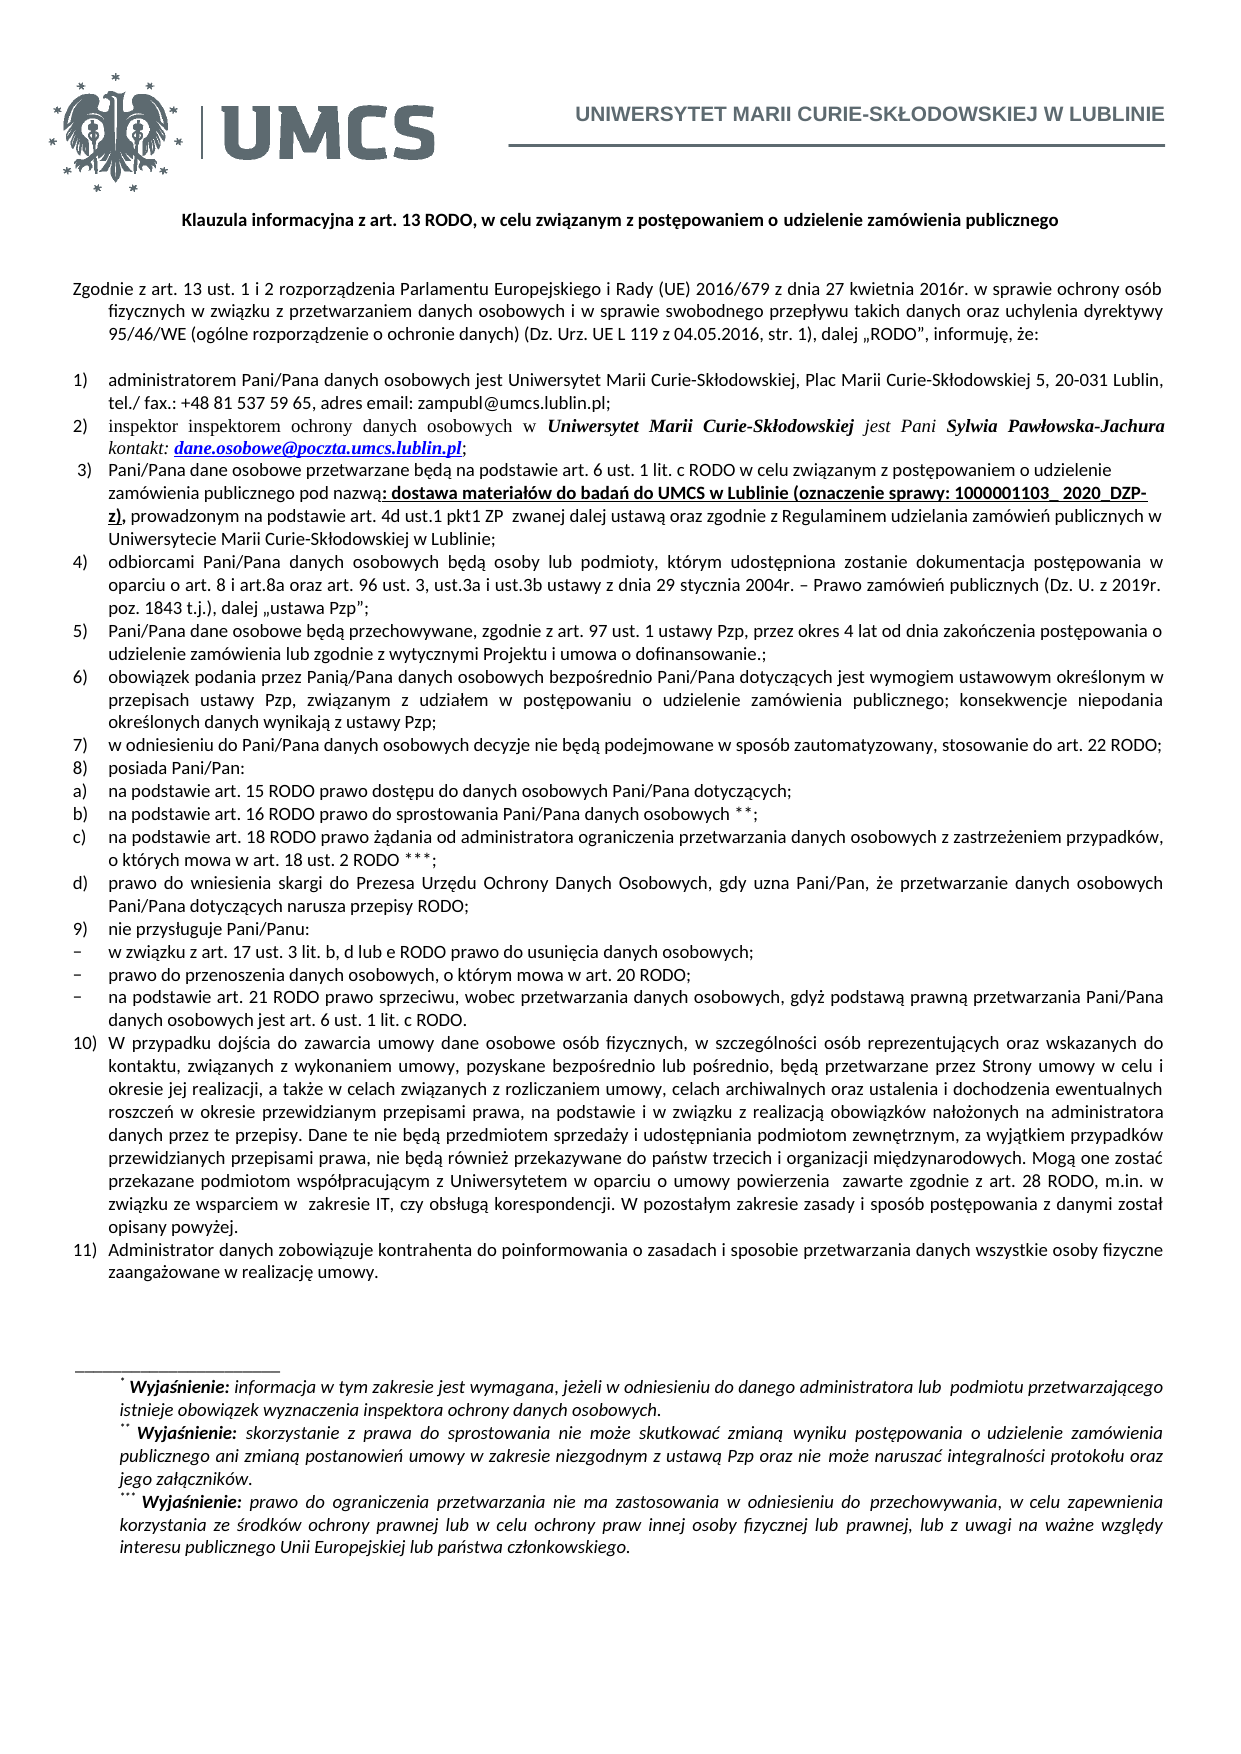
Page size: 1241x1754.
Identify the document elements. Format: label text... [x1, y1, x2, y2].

text a) na podstawie art. 15 RODO prawo dostępu do danych osobowych Pani/Pana dotyczących; [73, 779, 1165, 802]
picture [48, 73, 435, 192]
text 7) w odniesieniu do Pani/Pana danych osobowych decyzje nie będą podejmowane w sposób zautomatyzowany, stosowanie do art. 22 RODO; [73, 734, 1165, 757]
text 6) obowiązek podania przez Panią/Pana danych osobowych bezpośrednio Pani/Pana dotyczących jest wymogiem ustawowym określonym w przepisach ustawy Pzp, związanym z udziałem w postępowaniu o udzielenie zamówienia publicznego; konsekwencje niepodania określonych danych wynikają z ustawy Pzp; [73, 665, 1165, 734]
text 10) W przypadku dojścia do zawarcia umowy dane osobowe osób fizycznych, w szczególności osób reprezentujących oraz wskazanych do kontaktu, związanych z wykonaniem umowy, pozyskane bezpośrednio lub pośrednio, będą przetwarzane przez Strony umowy w celu i okresie jej realizacji, a także w celach związanych z rozliczaniem umowy, celach archiwalnych oraz ustalenia i dochodzenia ewentualnych roszczeń w okresie przewidzianym przepisami prawa, na podstawie i w związku z realizacją obowiązków nałożonych na administratora danych przez te przepisy. Dane te nie będą przedmiotem sprzedaży i udostępniania podmiotom zewnętrznym, za wyjątkiem przypadków przewidzianych przepisami prawa, nie będą również przekazywane do państw trzecich i organizacji międzynarodowych. Mogą one zostać przekazane podmiotom współpracującym z Uniwersytetem w oparciu o umowy powierzenia zawarte zgodnie z art. 28 RODO, m.in. w związku ze wsparciem w zakresie IT, czy obsługą korespondencji. W pozostałym zakresie zasady i sposób postępowania z danymi został opisany powyżej. [73, 1032, 1165, 1238]
text 11) Administrator danych zobowiązuje kontrahenta do poinformowania o zasadach i sposobie przetwarzania danych wszystkie osoby fizyczne zaangażowane w realizację umowy. [73, 1238, 1165, 1284]
text 8) posiada Pani/Pan: [73, 757, 1165, 779]
text 9) nie przysługuje Pani/Panu: [73, 917, 1165, 940]
text ** Wyjaśnienie: skorzystanie z prawa do sprostowania nie może skutkować zmianą wyniku postępowania o udzielenie zamówienia publicznego ani zmianą postanowień umowy w zakresie niezgodnym z ustawą Pzp oraz nie może naruszać integralności protokołu oraz jego załączników. [119, 1421, 1165, 1490]
text b) na podstawie art. 16 RODO prawo do sprostowania Pani/Pana danych osobowych **; [73, 802, 1165, 825]
text 1) administratorem Pani/Pana danych osobowych jest Uniwersytet Marii Curie-Skłodowskiej, Plac Marii Curie-Skłodowskiej 5, 20-031 Lublin, tel./ fax.: +48 81 537 59 65, adres email: zampubl@umcs.lublin.pl; [73, 368, 1165, 414]
text 4) odbiorcami Pani/Pana danych osobowych będą osoby lub podmioty, którym udostępniona zostanie dokumentacja postępowania w oparciu o art. 8 i art.8a oraz art. 96 ust. 3, ust.3a i ust.3b ustawy z dnia 29 stycznia 2004r. – Prawo zamówień publicznych (Dz. U. z 2019r. poz. 1843 t.j.), dalej „ustawa Pzp”; [73, 550, 1165, 619]
text 5) Pani/Pana dane osobowe będą przechowywane, zgodnie z art. 97 ust. 1 ustawy Pzp, przez okres 4 lat od dnia zakończenia postępowania o udzielenie zamówienia lub zgodnie z wytycznymi Projektu i umowa o dofinansowanie.; [73, 619, 1165, 665]
text Klauzula informacyjna z art. 13 RODO, w celu związanym z postępowaniem o udzielenie zamówienia publicznego [75, 208, 1165, 231]
text Zgodnie z art. 13 ust. 1 i 2 rozporządzenia Parlamentu Europejskiego i Rady (UE) 2016/679 z dnia 27 kwietnia 2016r. w sprawie ochrony osób fizycznych w związku z przetwarzaniem danych osobowych i w sprawie swobodnego przepływu takich danych oraz uchylenia dyrektywy 95/46/WE (ogólne rozporządzenie o ochronie danych) (Dz. Urz. UE L 119 z 04.05.2016, str. 1), dalej „RODO”, informuję, że: [73, 277, 1165, 345]
text c) na podstawie art. 18 RODO prawo żądania od administratora ograniczenia przetwarzania danych osobowych z zastrzeżeniem przypadków, o których mowa w art. 18 ust. 2 RODO ***; [73, 825, 1165, 871]
text *** Wyjaśnienie: prawo do ograniczenia przetwarzania nie ma zastosowania w odniesieniu do przechowywania, w celu zapewnienia korzystania ze środków ochrony prawnej lub w celu ochrony praw innej osoby fizycznej lub prawnej, lub z uwagi na ważne względy interesu publicznego Unii Europejskiej lub państwa członkowskiego. [119, 1490, 1165, 1559]
text − na podstawie art. 21 RODO prawo sprzeciwu, wobec przetwarzania danych osobowych, gdyż podstawą prawną przetwarzania Pani/Pana danych osobowych jest art. 6 ust. 1 lit. c RODO. [73, 986, 1165, 1032]
text − w związku z art. 17 ust. 3 lit. b, d lub e RODO prawo do usunięcia danych osobowych; [73, 940, 1165, 963]
text d) prawo do wniesienia skargi do Prezesa Urzędu Ochrony Danych Osobowych, gdy uzna Pani/Pan, że przetwarzanie danych osobowych Pani/Pana dotyczących narusza przepisy RODO; [73, 871, 1165, 917]
text 3) Pani/Pana dane osobowe przetwarzane będą na podstawie art. 6 ust. 1 lit. c RODO w celu związanym z postępowaniem o udzielenie zamówienia publicznego pod nazwą: dostawa materiałów do badań do UMCS w Lublinie (oznaczenie sprawy: 1000001103_ 2020_DZP-z), prowadzonym na podstawie art. 4d ust.1 pkt1 ZP zwanej dalej ustawą oraz zgodnie z Regulaminem udzielania zamówień publicznych w Uniwersytecie Marii Curie-Skłodowskiej w Lublinie; [73, 459, 1165, 550]
text − prawo do przenoszenia danych osobowych, o którym mowa w art. 20 RODO; [73, 963, 1165, 986]
text * Wyjaśnienie: informacja w tym zakresie jest wymagana, jeżeli w odniesieniu do danego administratora lub podmiotu przetwarzającego istnieje obowiązek wyznaczenia inspektora ochrony danych osobowych. [119, 1375, 1165, 1421]
text ______________________ [75, 1352, 1165, 1375]
text 2) inspektor inspektorem ochrony danych osobowych w Uniwersytet Marii Curie-Skłodowskiej jest Pani Sylwia Pawłowska-Jachura kontakt: dane.osobowe@poczta.umcs.lublin.pl; [73, 414, 1165, 459]
